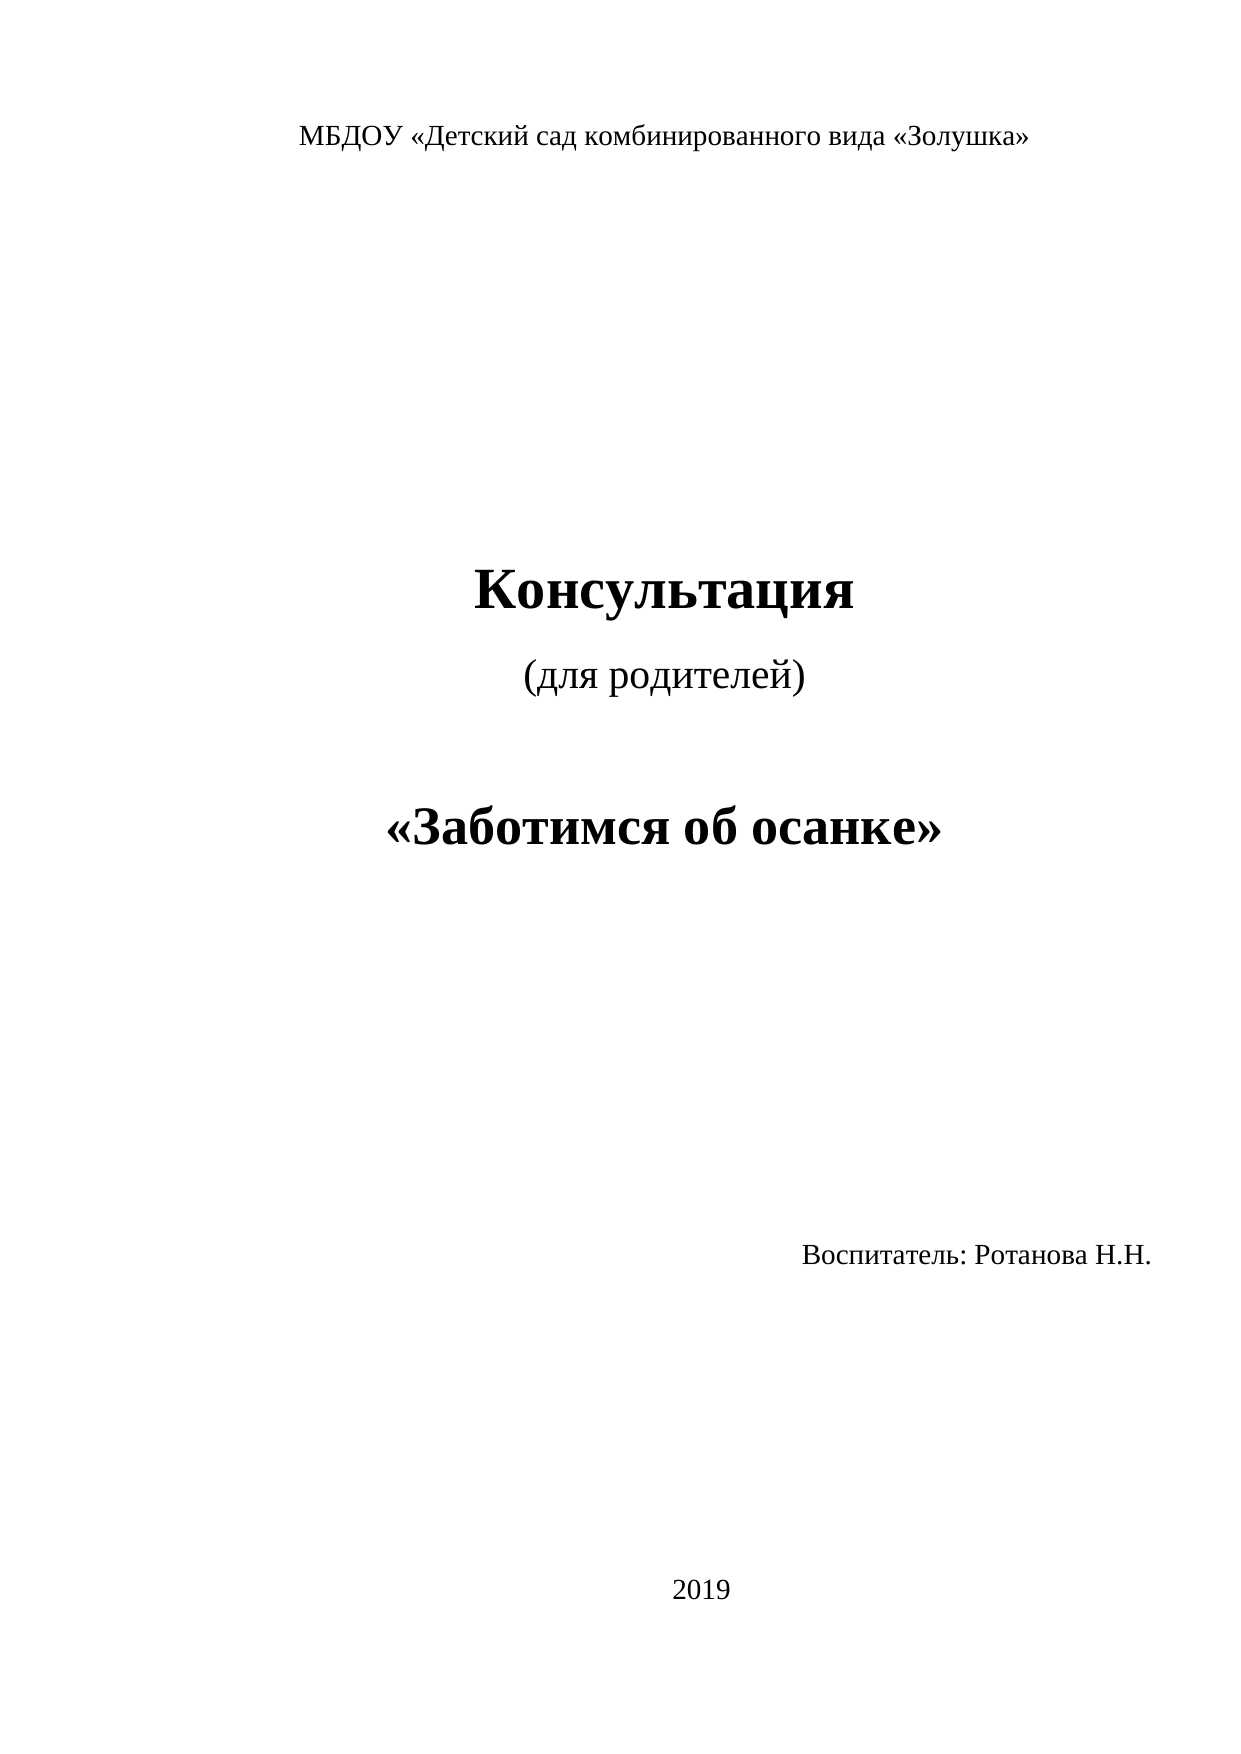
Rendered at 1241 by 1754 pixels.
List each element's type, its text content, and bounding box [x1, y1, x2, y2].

text Воспитатель: Ротанова Н.Н. [177, 1237, 1152, 1271]
text 2019 [177, 1572, 1152, 1606]
text (для родителей) [177, 650, 1152, 698]
text МБДОУ «Детский сад комбинированного вида «Золушка» [177, 118, 1152, 152]
text Консультация [177, 554, 1152, 621]
text «Заботимся об осанке» [177, 794, 1152, 856]
